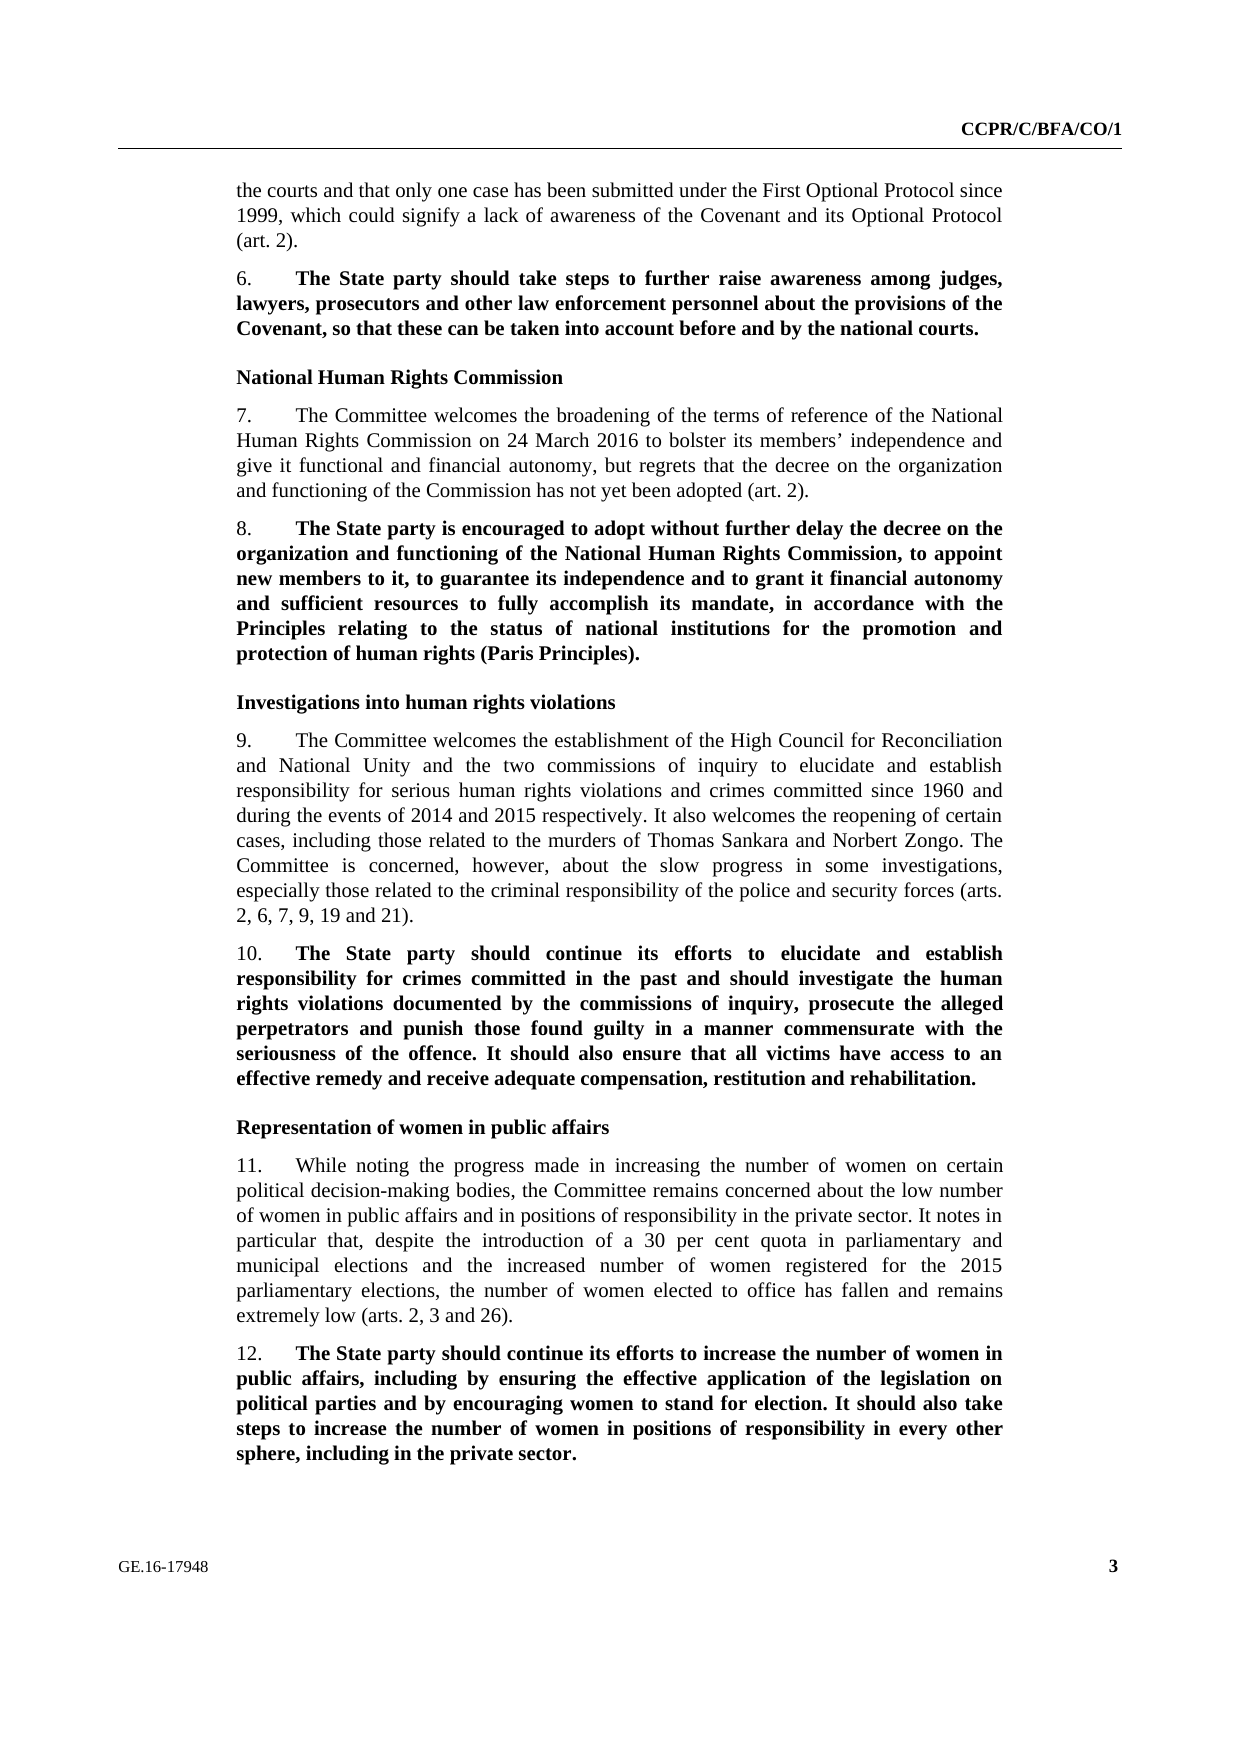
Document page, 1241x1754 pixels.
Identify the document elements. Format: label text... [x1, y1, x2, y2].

text National Human Rights Commission [118, 365, 1004, 390]
text 7. The Committee welcomes the broadening of the terms of reference of the National Human Rights Commission on 24 March 2016 to bolster its members’ independence and give it functional and financial autonomy, but regrets that the decree on the organization and functioning of the Commission has not yet been adopted (art. 2). [236, 402, 1004, 502]
text 12. The State party should continue its efforts to increase the number of women in public affairs, including by ensuring the effective application of the legislation on political parties and by encouraging women to stand for election. It should also take steps to increase the number of women in positions of responsibility in every other sphere, including in the private sector. [236, 1340, 1004, 1465]
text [236, 177, 1004, 252]
text Investigations into human rights violations [118, 690, 1004, 715]
text Representation of women in public affairs [118, 1115, 1004, 1140]
text 9. The Committee welcomes the establishment of the High Council for Reconciliation and National Unity and the two commissions of inquiry to elucidate and establish responsibility for serious human rights violations and crimes committed since 1960 and during the events of 2014 and 2015 respectively. It also welcomes the reopening of certain cases, including those related to the murders of Thomas Sankara and Norbert Zongo. The Committee is concerned, however, about the slow progress in some investigations, especially those related to the criminal responsibility of the police and security forces (arts. 2, 6, 7, 9, 19 and 21). [236, 727, 1004, 927]
text 10. The State party should continue its efforts to elucidate and establish responsibility for crimes committed in the past and should investigate the human rights violations documented by the commissions of inquiry, prosecute the alleged perpetrators and punish those found guilty in a manner commensurate with the seriousness of the offence. It should also ensure that all victims have access to an effective remedy and receive adequate compensation, restitution and rehabilitation. [236, 940, 1004, 1090]
text 6. The State party should take steps to further raise awareness among judges, lawyers, prosecutors and other law enforcement personnel about the provisions of the Covenant, so that these can be taken into account before and by the national courts. [236, 265, 1004, 340]
text 8. The State party is encouraged to adopt without further delay the decree on the organization and functioning of the National Human Rights Commission, to appoint new members to it, to guarantee its independence and to grant it financial autonomy and sufficient resources to fully accomplish its mandate, in accordance with the Principles relating to the status of national institutions for the promotion and protection of human rights (Paris Principles). [236, 515, 1004, 665]
text 11. While noting the progress made in increasing the number of women on certain political decision-making bodies, the Committee remains concerned about the low number of women in public affairs and in positions of responsibility in the private sector. It notes in particular that, despite the introduction of a 30 per cent quota in parliamentary and municipal elections and the increased number of women registered for the 2015 parliamentary elections, the number of women elected to office has fallen and remains extremely low (arts. 2, 3 and 26). [236, 1152, 1004, 1327]
